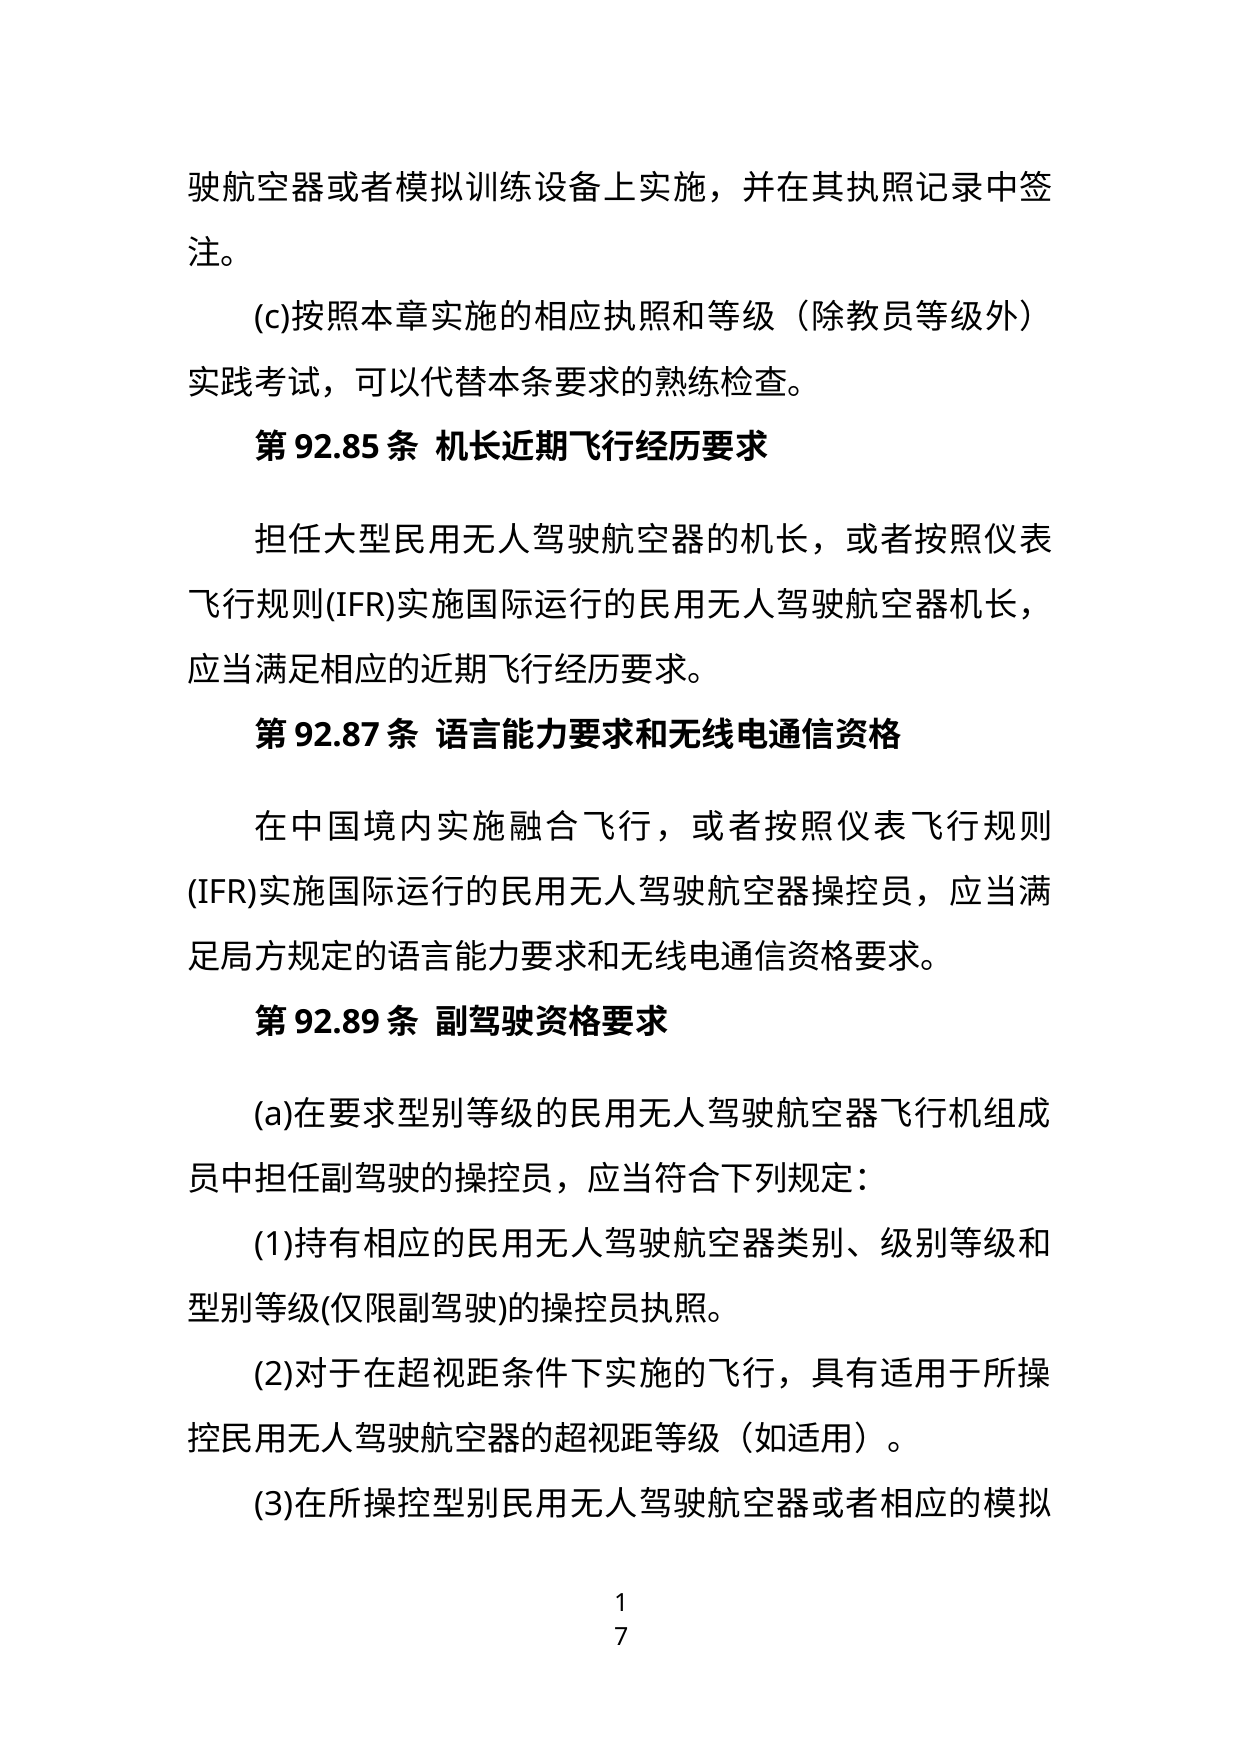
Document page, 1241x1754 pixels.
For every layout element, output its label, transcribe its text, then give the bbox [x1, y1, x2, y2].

subtitle 第92.89条 副驾驶资格要求 [187, 986, 1053, 1051]
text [187, 152, 1053, 282]
text (2)对于在超视距条件下实施的飞行，具有适用于所操控民用无人驾驶航空器的超视距等级（如适用）。 [187, 1338, 1053, 1468]
text (a)在要求型别等级的民用无人驾驶航空器飞行机组成员中担任副驾驶的操控员，应当符合下列规定： [187, 1078, 1053, 1208]
subtitle 第92.85条 机长近期飞行经历要求 [187, 412, 1053, 477]
text (c)按照本章实施的相应执照和等级（除教员等级外）实践考试，可以代替本条要求的熟练检查。 [187, 282, 1053, 412]
text (1)持有相应的民用无人驾驶航空器类别、级别等级和型别等级(仅限副驾驶)的操控员执照。 [187, 1208, 1053, 1338]
subtitle 第92.87条 语言能力要求和无线电通信资格 [187, 699, 1053, 764]
text 担任大型民用无人驾驶航空器的机长，或者按照仪表飞行规则(IFR)实施国际运行的民用无人驾驶航空器机长，应当满足相应的近期飞行经历要求。 [187, 504, 1053, 699]
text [187, 1468, 1053, 1533]
text 在中国境内实施融合飞行，或者按照仪表飞行规则(IFR)实施国际运行的民用无人驾驶航空器操控员，应当满足局方规定的语言能力要求和无线电通信资格要求。 [187, 791, 1053, 986]
